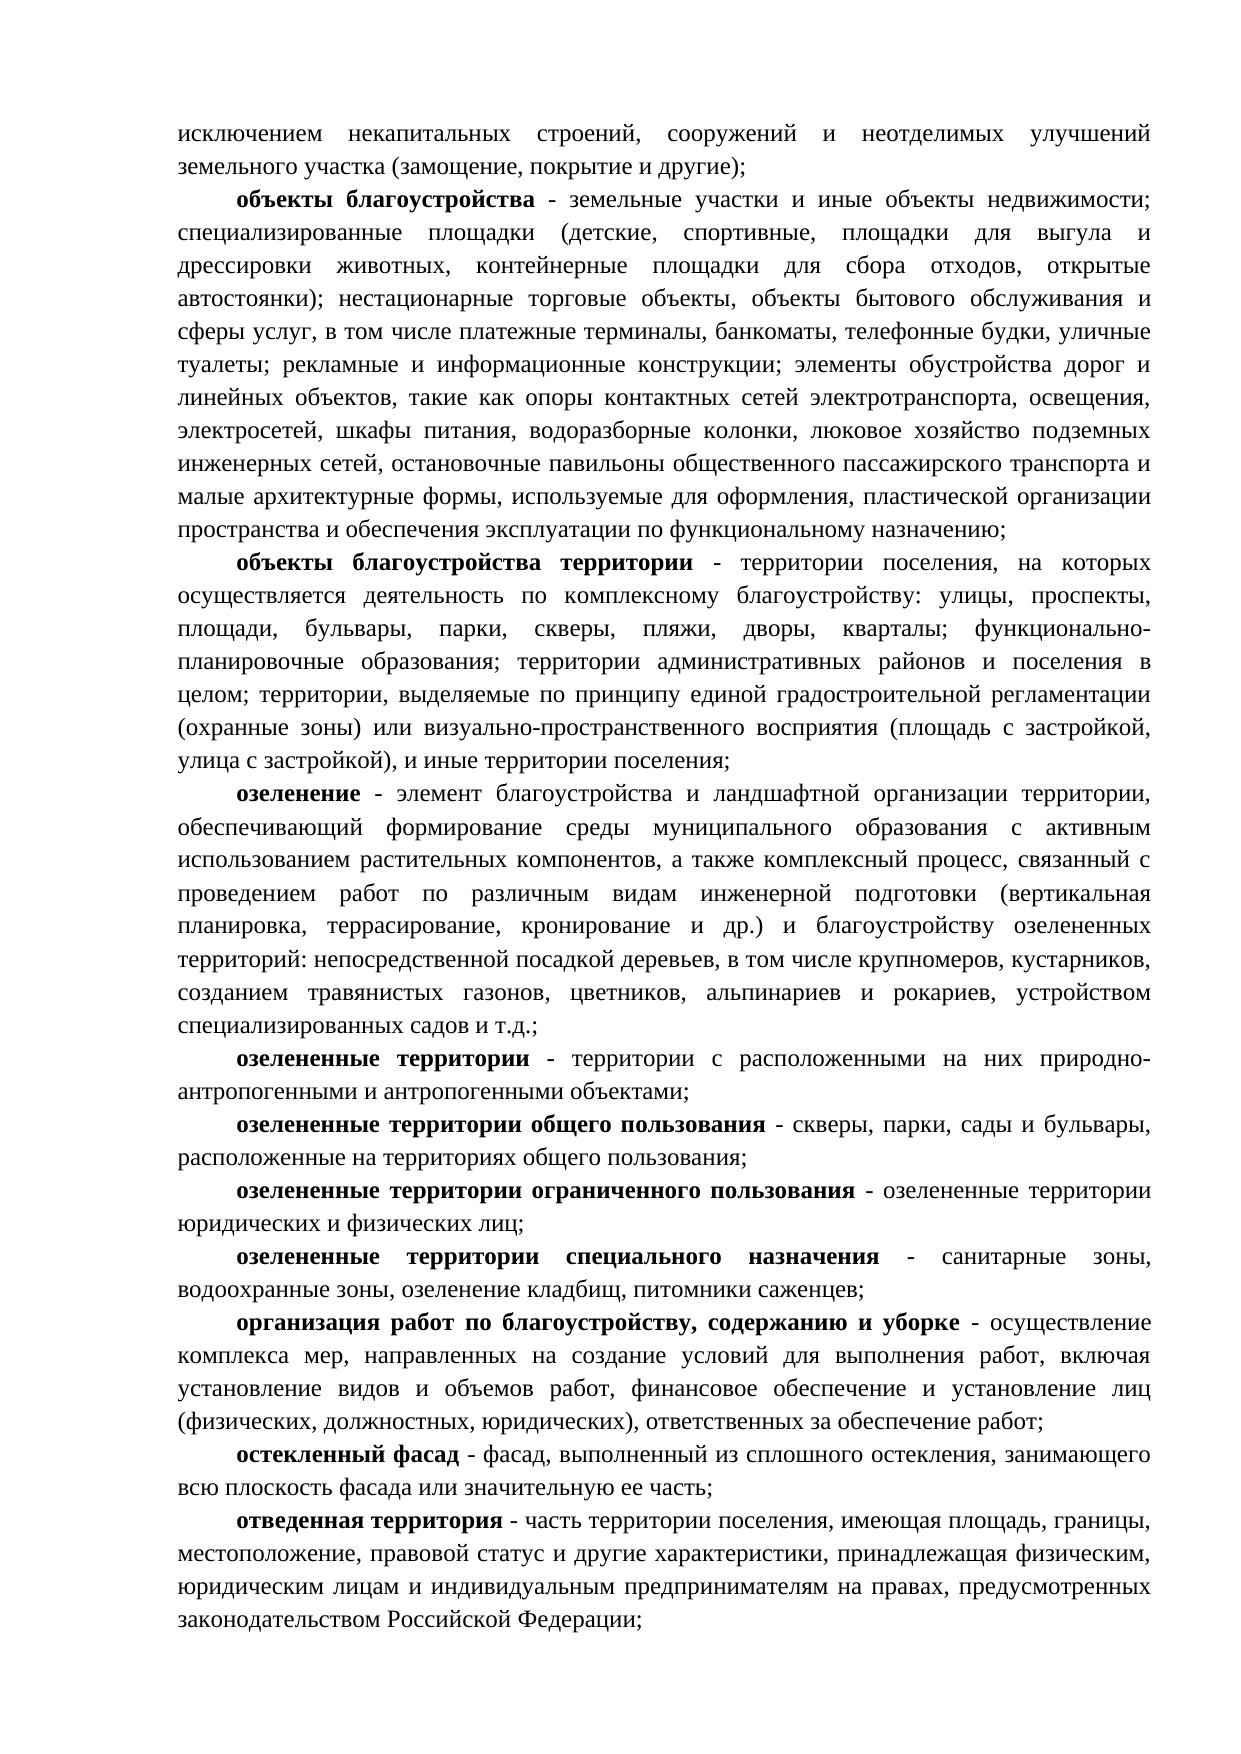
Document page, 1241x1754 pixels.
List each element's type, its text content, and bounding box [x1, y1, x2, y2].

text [177, 118, 1152, 180]
text озелененные территории специального назначения - санитарные зоны, водоохранные зоны, озеленение кладбищ, питомники саженцев; [177, 1241, 1152, 1303]
text озелененные территории общего пользования - скверы, парки, сады и бульвары, расположенные на территориях общего пользования; [177, 1109, 1152, 1171]
text озеленение - элемент благоустройства и ландшафтной организации территории, обеспечивающий формирование среды муниципального образования с активным использованием растительных компонентов, а также комплексный процесс, связанный с проведением работ по различным видам инженерной подготовки (вертикальная планировка, террасирование, кронирование и др.) и благоустройству озелененных территорий: непосредственной посадкой деревьев, в том числе крупномеров, кустарников, созданием травянистых газонов, цветников, альпинариев и рокариев, устройством специализированных садов и т.д.; [177, 778, 1152, 1038]
text остекленный фасад - фасад, выполненный из сплошного остекления, занимающего всю плоскость фасада или значительную ее часть; [177, 1439, 1152, 1501]
text озелененные территории - территории с расположенными на них природно-антропогенными и антропогенными объектами; [177, 1043, 1152, 1104]
text объекты благоустройства - земельные участки и иные объекты недвижимости; специализированные площадки (детские, спортивные, площадки для выгула и дрессировки животных, контейнерные площадки для сбора отходов, открытые автостоянки); нестационарные торговые объекты, объекты бытового обслуживания и сферы услуг, в том числе платежные терминалы, банкоматы, телефонные будки, уличные туалеты; рекламные и информационные конструкции; элементы обустройства дорог и линейных объектов, такие как опоры контактных сетей электротранспорта, освещения, электросетей, шкафы питания, водоразборные колонки, люковое хозяйство подземных инженерных сетей, остановочные павильоны общественного пассажирского транспорта и малые архитектурные формы, используемые для оформления, пластической организации пространства и обеспечения эксплуатации по функциональному назначению; [177, 184, 1152, 543]
text озелененные территории ограниченного пользования - озелененные территории юридических и физических лиц; [177, 1175, 1152, 1237]
text отведенная территория - часть территории поселения, имеющая площадь, границы, местоположение, правовой статус и другие характеристики, принадлежащая физическим, юридическим лицам и индивидуальным предпринимателям на правах, предусмотренных законодательством Российской Федерации; [177, 1505, 1152, 1633]
text объекты благоустройства территории - территории поселения, на которых осуществляется деятельность по комплексному благоустройству: улицы, проспекты, площади, бульвары, парки, скверы, пляжи, дворы, кварталы; функционально-планировочные образования; территории административных районов и поселения в целом; территории, выделяемые по принципу единой градостроительной регламентации (охранные зоны) или визуально-пространственного восприятия (площадь с застройкой, улица с застройкой), и иные территории поселения; [177, 547, 1152, 774]
text организация работ по благоустройству, содержанию и уборке - осуществление комплекса мер, направленных на создание условий для выполнения работ, включая установление видов и объемов работ, финансовое обеспечение и установление лиц (физических, должностных, юридических), ответственных за обеспечение работ; [177, 1307, 1152, 1435]
